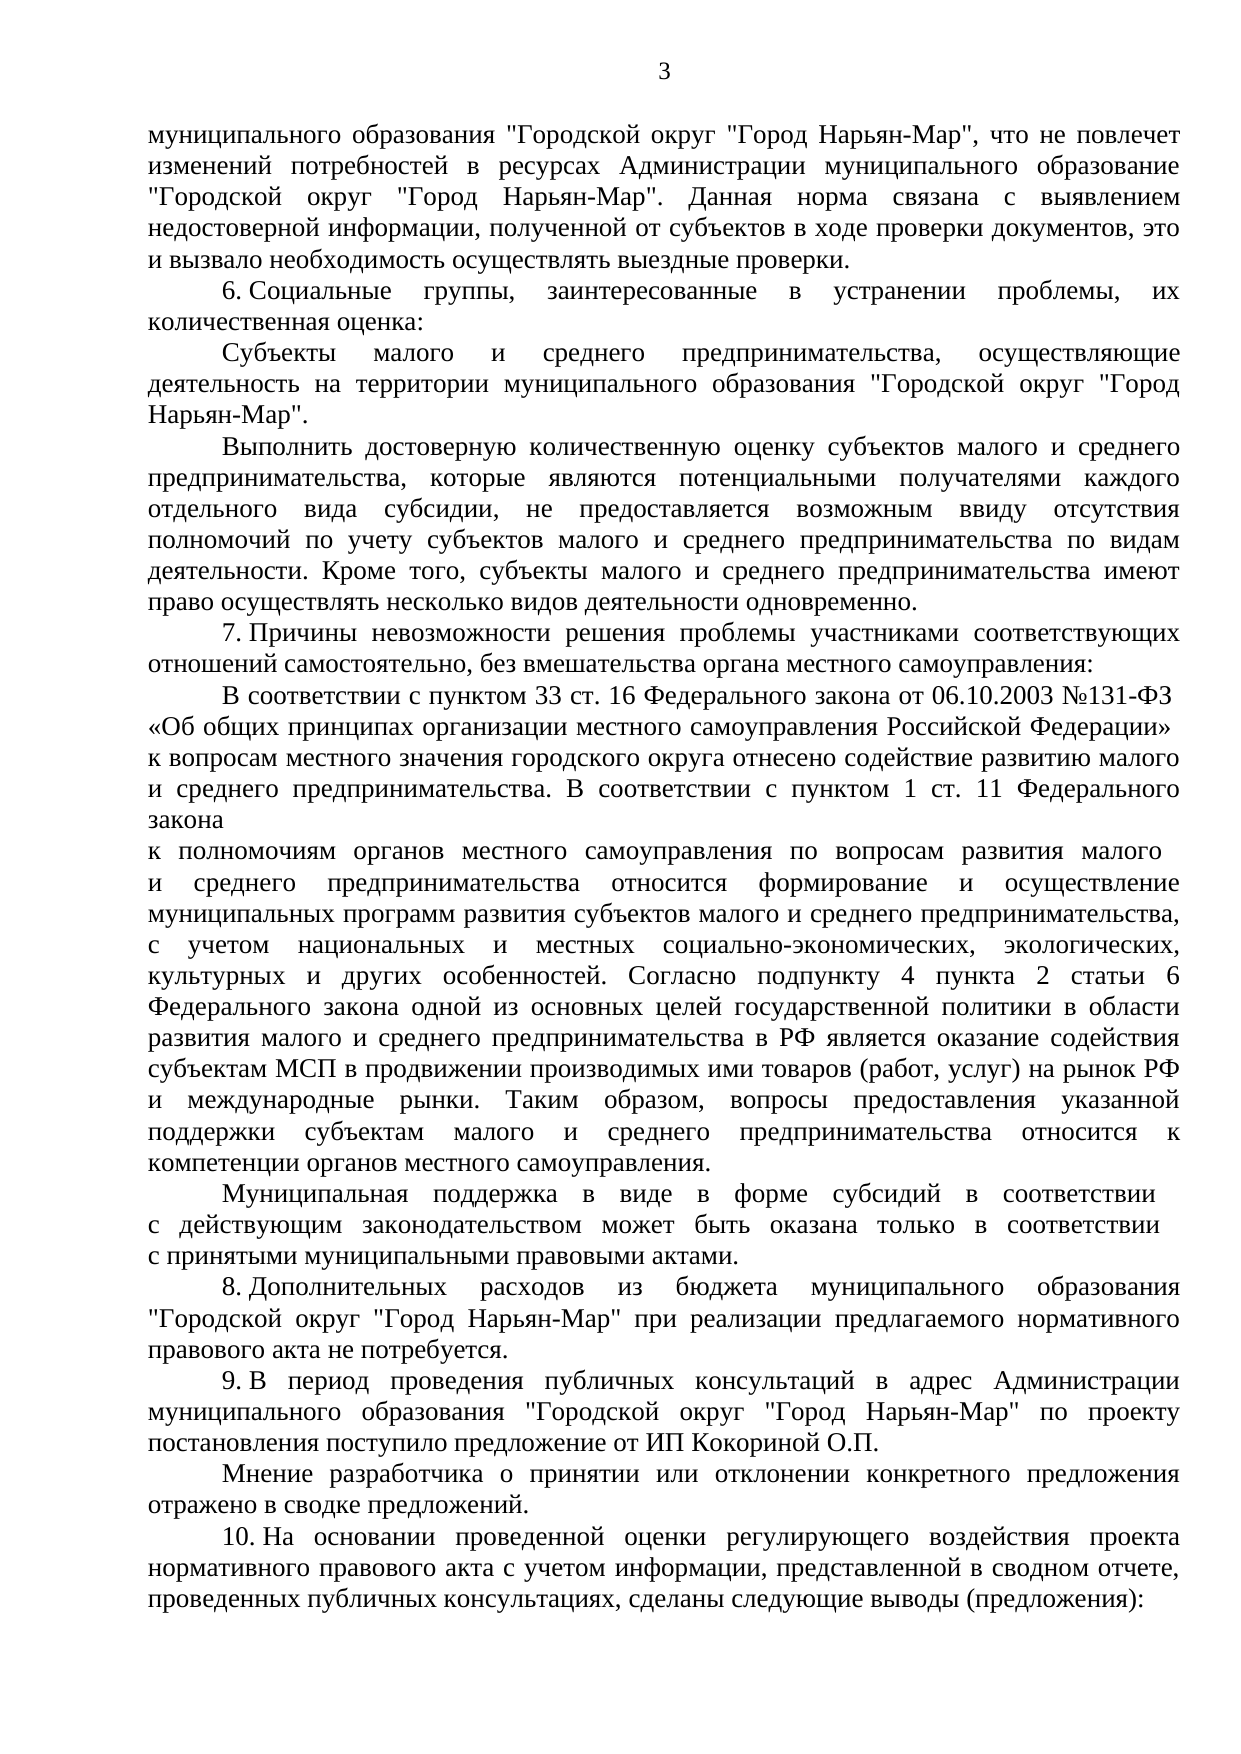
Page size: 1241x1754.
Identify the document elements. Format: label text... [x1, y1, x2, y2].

text 7. Причины невозможности решения проблемы участниками соответствующих отношений самостоятельно, без вмешательства органа местного самоуправления: [148, 616, 1181, 679]
text Субъекты малого и среднего предпринимательства, осуществляющие деятельность на территории муниципального образования "Городской округ "Город Нарьян-Мар". [148, 336, 1181, 429]
text 8. Дополнительных расходов из бюджета муниципального образования "Городской округ "Город Нарьян-Мар" при реализации предлагаемого нормативного правового акта не потребуется. [148, 1271, 1181, 1364]
text В соответствии с пунктом 33 ст. 16 Федерального закона от 06.10.2003 №131-ФЗ «Об общих принципах организации местного самоуправления Российской Федерации» к вопросам местного значения городского округа отнесено содействие развитию малого и среднего предпринимательства. В соответствии с пунктом 1 ст. 11 Федерального закона к полномочиям органов местного самоуправления по вопросам развития малого и среднего предпринимательства относится формирование и осуществление муниципальных программ развития субъектов малого и среднего предпринимательства, с учетом национальных и местных социально-экономических, экологических, культурных и других особенностей. Согласно подпункту 4 пункта 2 статьи 6 Федерального закона одной из основных целей государственной политики в области развития малого и среднего предпринимательства в РФ является оказание содействия субъектам МСП в продвижении производимых ими товаров (работ, услуг) на рынок РФ и международные рынки. Таким образом, вопросы предоставления указанной поддержки субъектам малого и среднего предпринимательства относится к компетенции органов местного самоуправления. [148, 679, 1181, 1177]
text 6. Социальные группы, заинтересованные в устранении проблемы, их количественная оценка: [148, 274, 1181, 336]
text Выполнить достоверную количественную оценку субъектов малого и среднего предпринимательства, которые являются потенциальными получателями каждого отдельного вида субсидии, не предоставляется возможным ввиду отсутствия полномочий по учету субъектов малого и среднего предпринимательства по видам деятельности. Кроме того, субъекты малого и среднего предпринимательства имеют право осуществлять несколько видов деятельности одновременно. [148, 429, 1181, 616]
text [148, 118, 1181, 274]
text Муниципальная поддержка в виде в форме субсидий в соответствии с действующим законодательством может быть оказана только в соответствии с принятыми муниципальными правовыми актами. [148, 1177, 1181, 1271]
text 10. На основании проведенной оценки регулирующего воздействия проекта нормативного правового акта с учетом информации, представленной в сводном отчете, проведенных публичных консультациях, сделаны следующие выводы (предложения): [148, 1520, 1181, 1613]
text Мнение разработчика о принятии или отклонении конкретного предложения отражено в сводке предложений. [148, 1457, 1181, 1520]
text 9. В период проведения публичных консультаций в адрес Администрации муниципального образования "Городской округ "Город Нарьян-Мар" по проекту постановления поступило предложение от ИП Кокориной О.П. [148, 1364, 1181, 1457]
